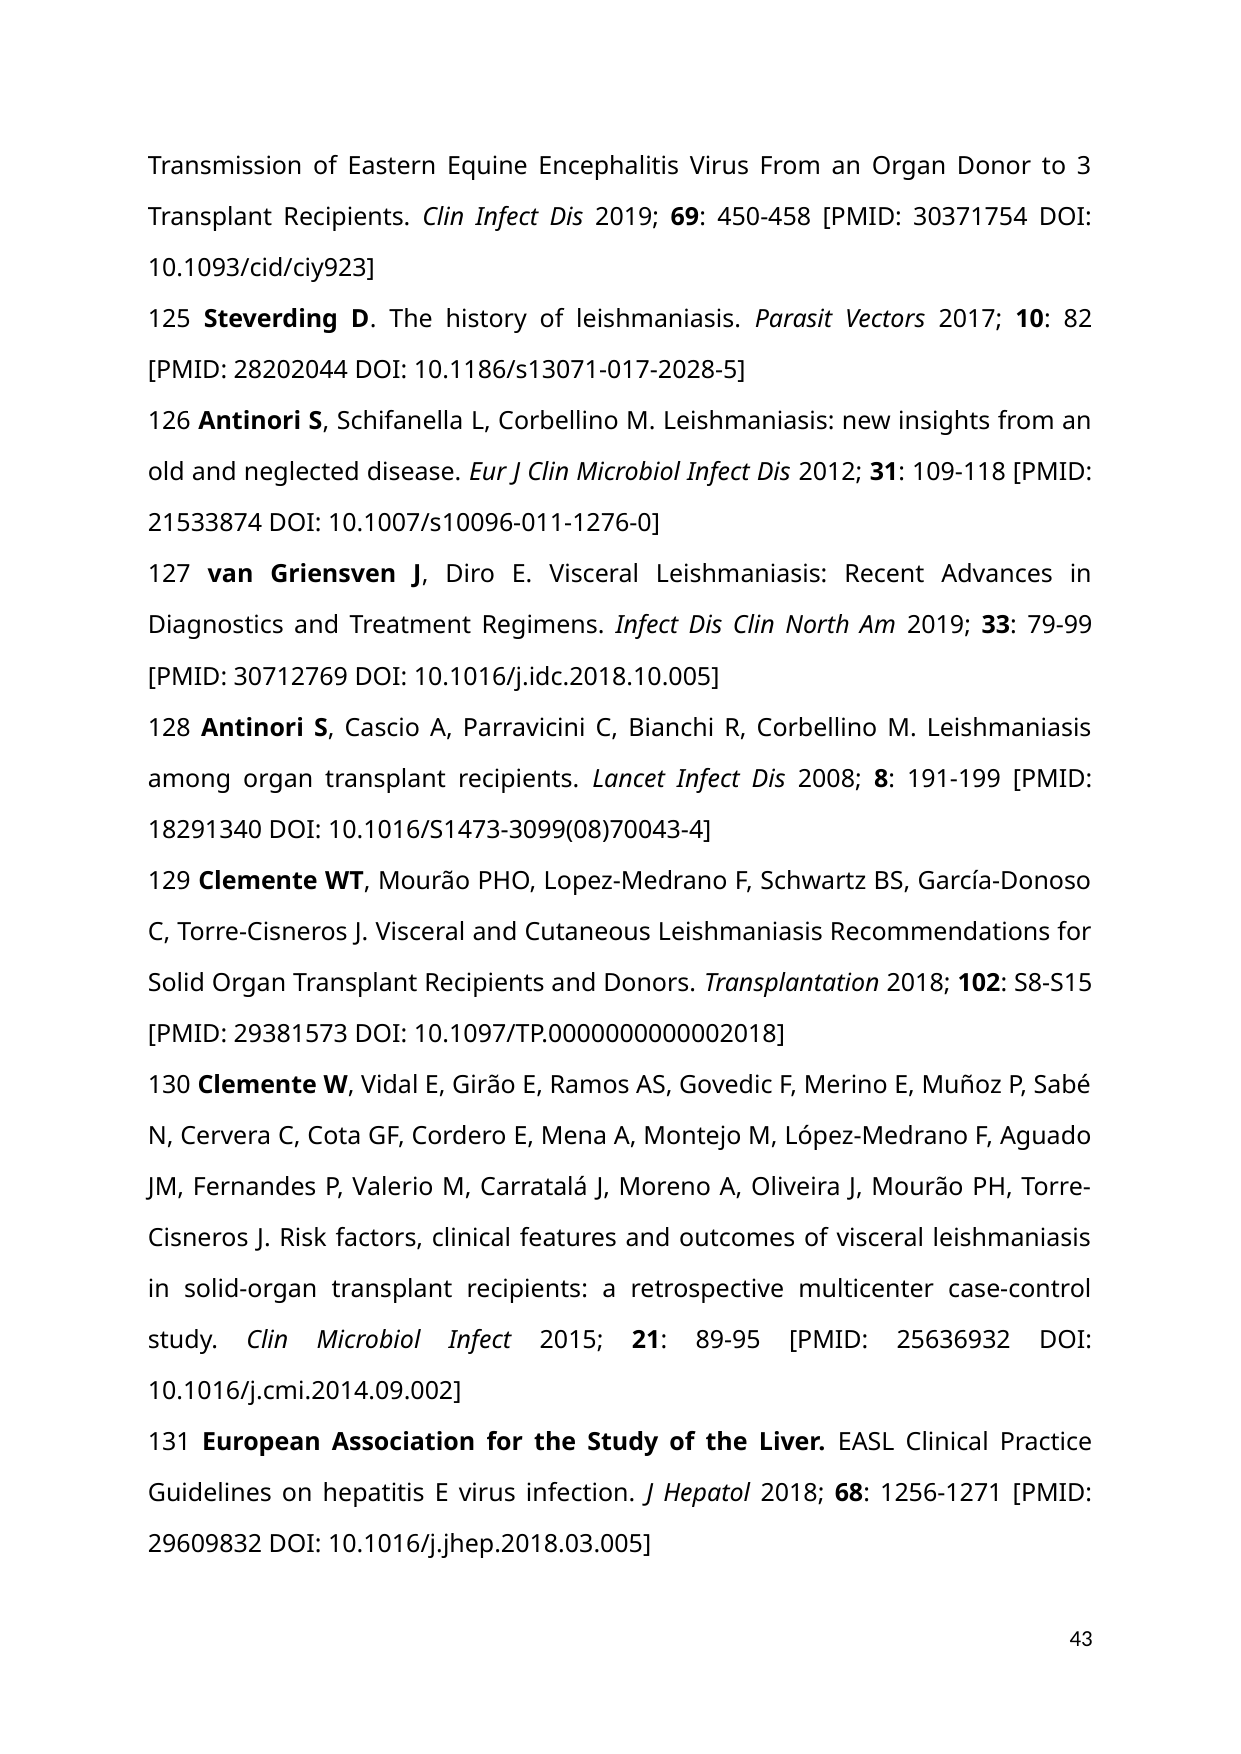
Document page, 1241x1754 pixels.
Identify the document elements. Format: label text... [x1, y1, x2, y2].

text 131 European Association for the Study of the Liver. EASL Clinical Practice Guidelines on hepatitis E virus infection. J Hepatol 2018; 68: 1256-1271 [PMID: 29609832 DOI: 10.1016/j.jhep.2018.03.005] [148, 1424, 1092, 1560]
text 125 Steverding D. The history of leishmaniasis. Parasit Vectors 2017; 10: 82 [PMID: 28202044 DOI: 10.1186/s13071-017-2028-5] [148, 301, 1092, 386]
text 130 Clemente W, Vidal E, Girão E, Ramos AS, Govedic F, Merino E, Muñoz P, Sabé N, Cervera C, Cota GF, Cordero E, Mena A, Montejo M, López-Medrano F, Aguado JM, Fernandes P, Valerio M, Carratalá J, Moreno A, Oliveira J, Mourão PH, Torre-Cisneros J. Risk factors, clinical features and outcomes of visceral leishmaniasis in solid-organ transplant recipients: a retrospective multicenter case-control study. Clin Microbiol Infect 2015; 21: 89-95 [PMID: 25636932 DOI: 10.1016/j.cmi.2014.09.002] [148, 1066, 1092, 1407]
text 126 Antinori S, Schifanella L, Corbellino M. Leishmaniasis: new insights from an old and neglected disease. Eur J Clin Microbiol Infect Dis 2012; 31: 109-118 [PMID: 21533874 DOI: 10.1007/s10096-011-1276-0] [148, 403, 1092, 539]
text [148, 148, 1092, 284]
text 127 van Griensven J, Diro E. Visceral Leishmaniasis: Recent Advances in Diagnostics and Treatment Regimens. Infect Dis Clin North Am 2019; 33: 79-99 [PMID: 30712769 DOI: 10.1016/j.idc.2018.10.005] [148, 556, 1092, 692]
text 128 Antinori S, Cascio A, Parravicini C, Bianchi R, Corbellino M. Leishmaniasis among organ transplant recipients. Lancet Infect Dis 2008; 8: 191-199 [PMID: 18291340 DOI: 10.1016/S1473-3099(08)70043-4] [148, 709, 1092, 845]
text 129 Clemente WT, Mourão PHO, Lopez-Medrano F, Schwartz BS, García-Donoso C, Torre-Cisneros J. Visceral and Cutaneous Leishmaniasis Recommendations for Solid Organ Transplant Recipients and Donors. Transplantation 2018; 102: S8-S15 [PMID: 29381573 DOI: 10.1097/TP.0000000000002018] [148, 862, 1092, 1049]
